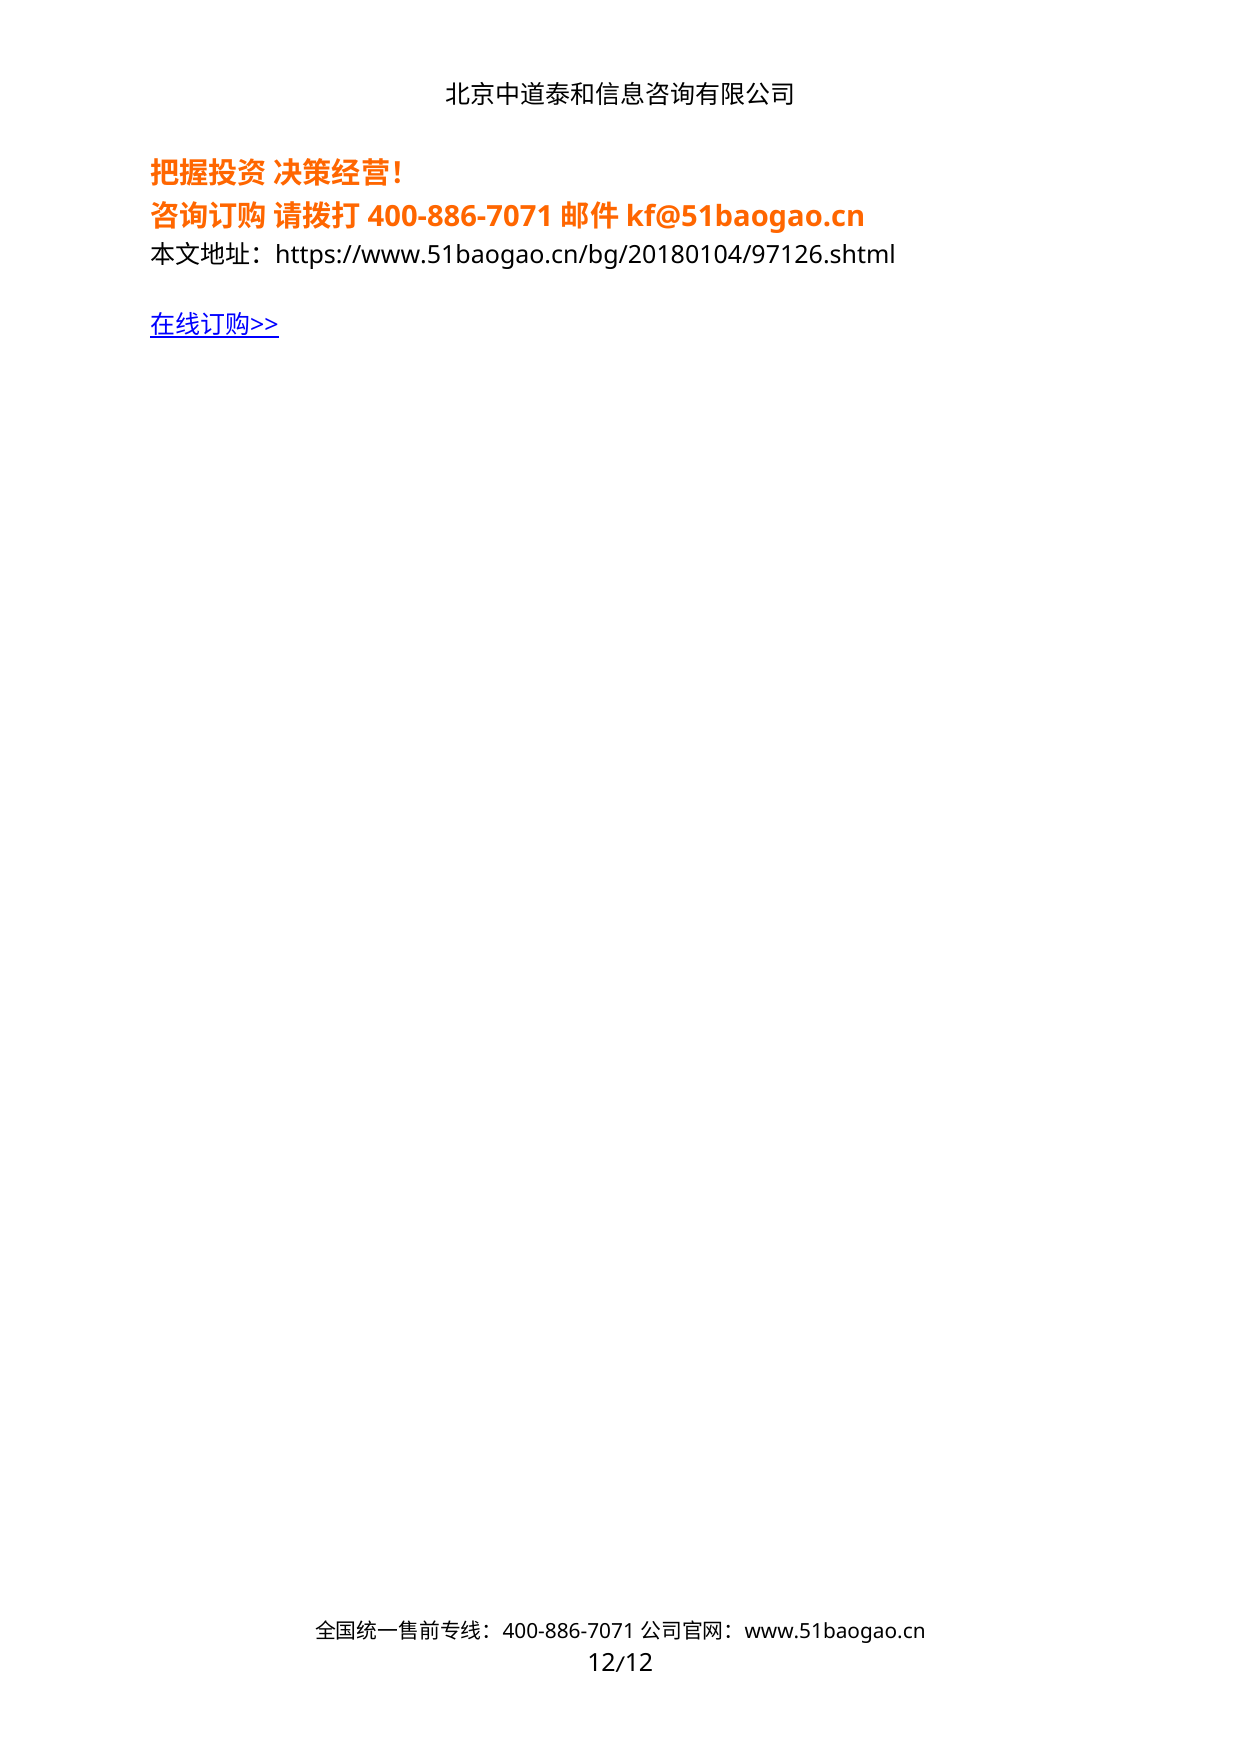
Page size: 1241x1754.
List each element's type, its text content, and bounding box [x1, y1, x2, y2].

text 在线订购>> [150, 271, 1090, 341]
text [150, 150, 1090, 271]
